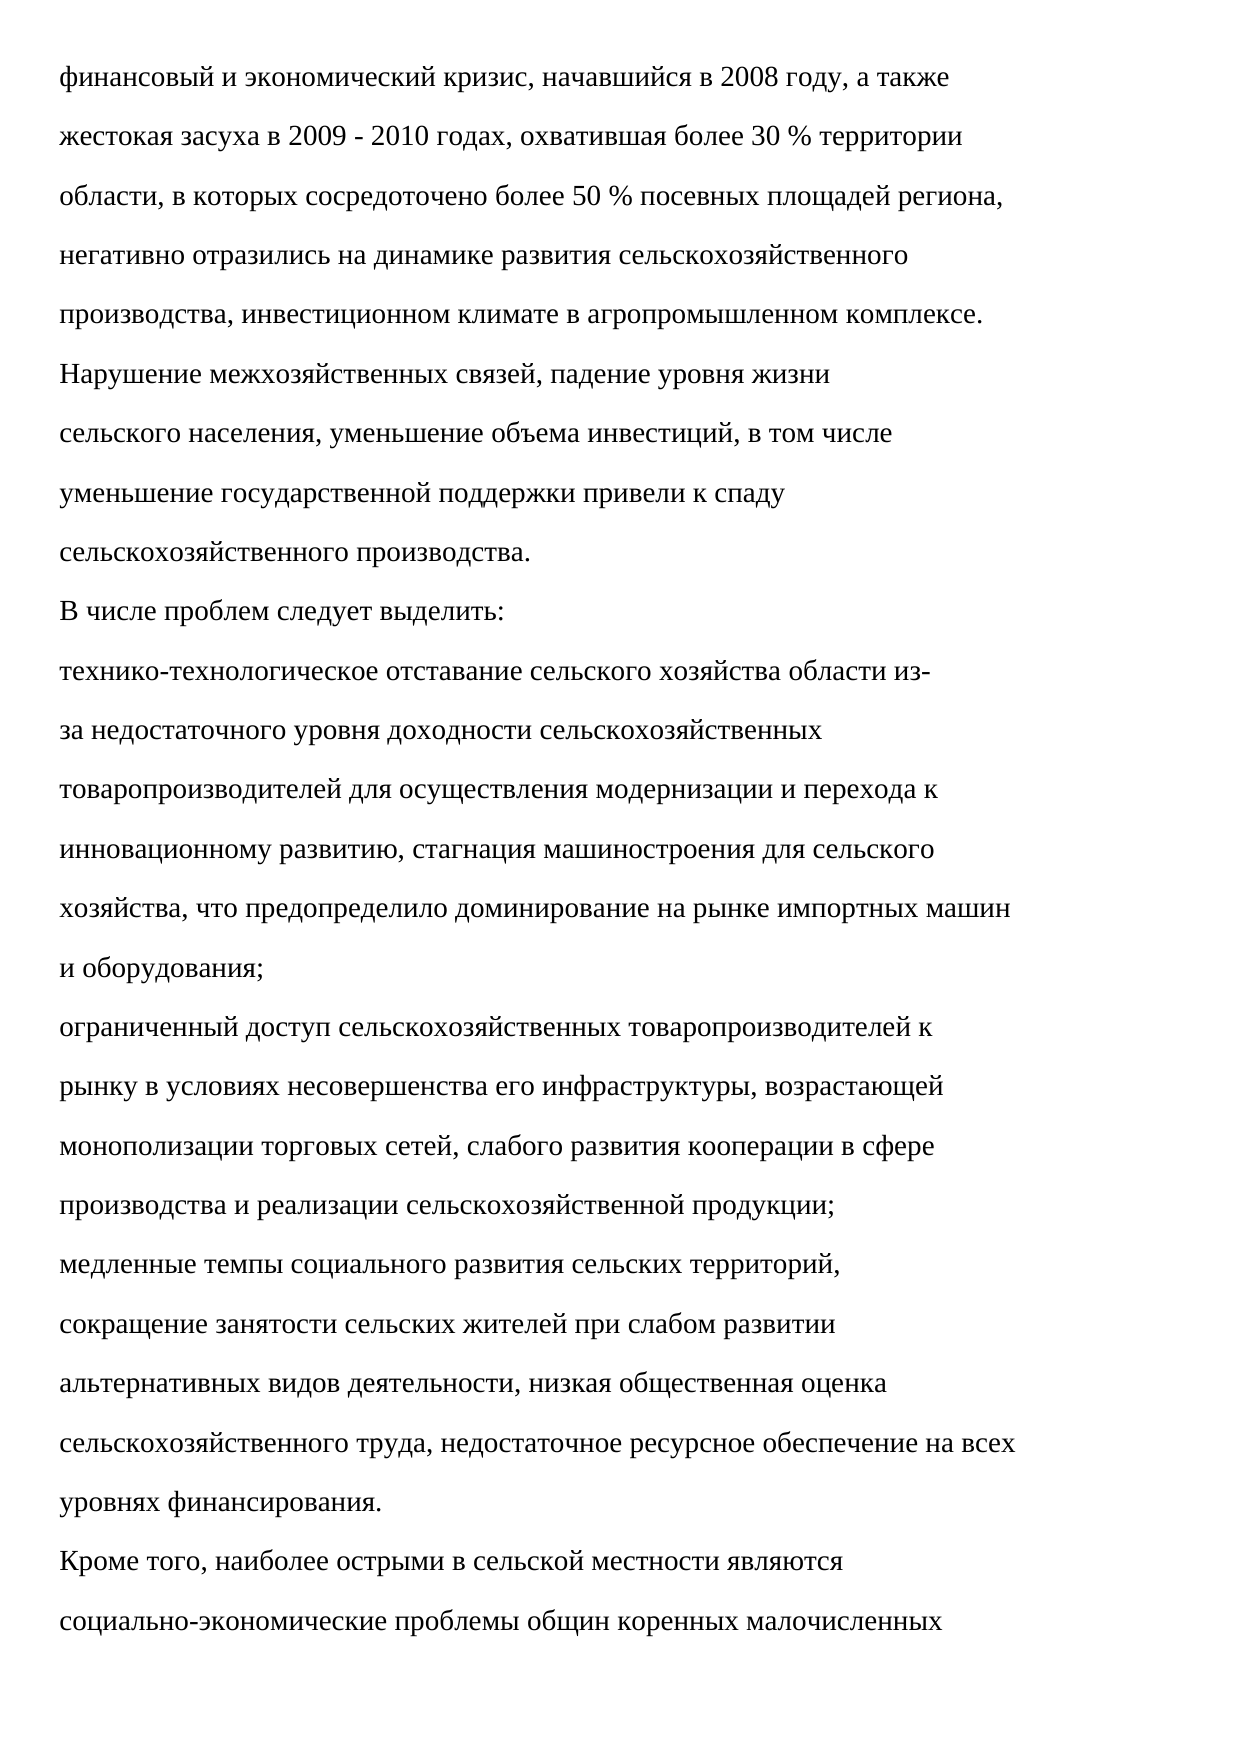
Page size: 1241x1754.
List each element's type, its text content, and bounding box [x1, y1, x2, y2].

text ограниченный доступ сельскохозяйственных товаропроизводителей к [59, 1009, 1181, 1043]
text сельского населения, уменьшение объема инвестиций, в том числе [59, 415, 1181, 449]
text технико-технологическое отставание сельского хозяйства области из- [59, 653, 1181, 686]
text медленные темпы социального развития сельских территорий, [59, 1247, 1181, 1280]
text Нарушение межхозяйственных связей, падение уровня жизни [59, 356, 1181, 389]
text Кроме того, наиболее острыми в сельской местности являются [59, 1543, 1181, 1577]
text хозяйства, что предопределило доминирование на рынке импортных машин [59, 890, 1181, 924]
text уменьшение государственной поддержки привели к спаду [59, 475, 1181, 508]
text социально-экономические проблемы общин коренных малочисленных [59, 1603, 1181, 1636]
text сельскохозяйственного производства. [59, 534, 1181, 568]
text сельскохозяйственного труда, недостаточное ресурсное обеспечение на всех [59, 1425, 1181, 1458]
text жестокая засуха в 2009 - 2010 годах, охватившая более 30 % территории [59, 118, 1181, 152]
text производства, инвестиционном климате в агропромышленном комплексе. [59, 297, 1181, 330]
text негативно отразились на динамике развития сельскохозяйственного [59, 237, 1181, 271]
text уровнях финансирования. [59, 1484, 1181, 1518]
text рынку в условиях несовершенства его инфраструктуры, возрастающей [59, 1068, 1181, 1102]
text области, в которых сосредоточено более 50 % посевных площадей региона, [59, 178, 1181, 211]
text производства и реализации сельскохозяйственной продукции; [59, 1187, 1181, 1221]
text за недостаточного уровня доходности сельскохозяйственных [59, 712, 1181, 746]
text сокращение занятости сельских жителей при слабом развитии [59, 1306, 1181, 1339]
text товаропроизводителей для осуществления модернизации и перехода к [59, 772, 1181, 805]
text финансовый и экономический кризис, начавшийся в 2008 году, а также [59, 59, 1181, 93]
text монополизации торговых сетей, слабого развития кооперации в сфере [59, 1128, 1181, 1161]
text В числе проблем следует выделить: [59, 593, 1181, 627]
text инновационному развитию, стагнация машиностроения для сельского [59, 831, 1181, 864]
text альтернативных видов деятельности, низкая общественная оценка [59, 1365, 1181, 1399]
text и оборудования; [59, 950, 1181, 983]
